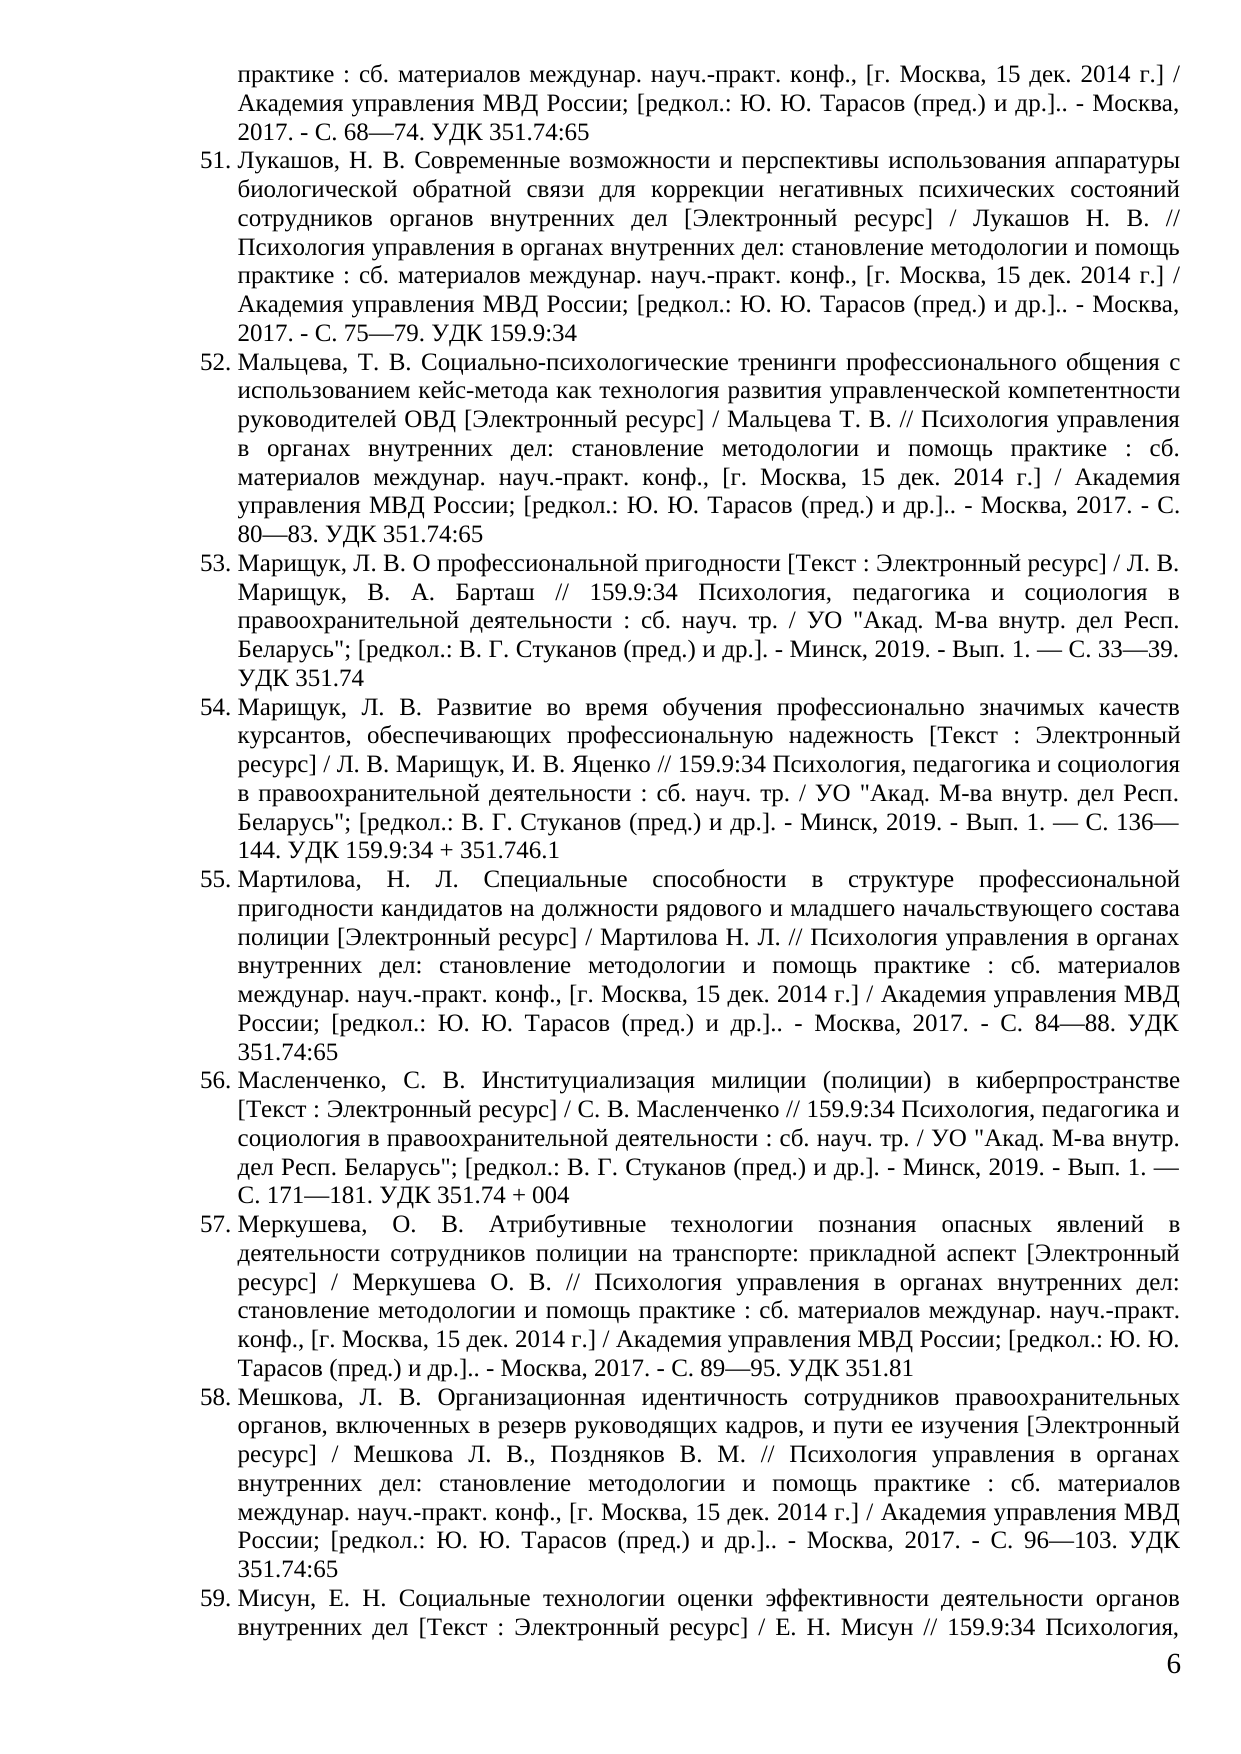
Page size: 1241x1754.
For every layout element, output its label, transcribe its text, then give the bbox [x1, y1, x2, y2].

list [200, 59, 1181, 145]
list Мартилова, Н. Л. Специальные способности в структуре профессиональной пригодности кандидатов на должности рядового и младшего начальствующего состава полиции [Электронный ресурс] / Мартилова Н. Л. // Психология управления в органах внутренних дел: становление методологии и помощь практике : сб. материалов междунар. науч.-практ. конф., [г. Москва, 15 дек. .] / Академия управления МВД России; [редкол.: Ю. Ю. Тарасов (пред.) и др.].. - Москва, 2017. - С. 84—88. УДК 351.74:65 [200, 864, 1181, 1065]
list Меркушева, О. В. Атрибутивные технологии познания опасных явлений в деятельности сотрудников полиции на транспорте: прикладной аспект [Электронный ресурс] / Меркушева О. В. // Психология управления в органах внутренних дел: становление методологии и помощь практике : сб. материалов междунар. науч.-практ. конф., [г. Москва, 15 дек. .] / Академия управления МВД России; [редкол.: Ю. Ю. Тарасов (пред.) и др.].. - Москва, 2017. - С. 89—95. УДК 351.81 [200, 1209, 1181, 1382]
list Марищук, Л. В. О профессиональной пригодности [Текст : Электронный ресурс] / Л. В. Марищук, В. А. Барташ // 159.9:34 Психология, педагогика и социология в правоохранительной деятельности : сб. науч. тр. / УО "Акад. М-ва внутр. дел Респ. Беларусь"; [редкол.: В. Г. Стуканов (пред.) и др.]. - Минск, 2019. - Вып. 1. — С. 33—39. УДК 351.74 [200, 548, 1181, 692]
list Масленченко, С. В. Институциализация милиции (полиции) в киберпространстве [Текст : Электронный ресурс] / С. В. Масленченко // 159.9:34 Психология, педагогика и социология в правоохранительной деятельности : сб. науч. тр. / УО "Акад. М-ва внутр. дел Респ. Беларусь"; [редкол.: В. Г. Стуканов (пред.) и др.]. - Минск, 2019. - Вып. 1. — С. 171—181. УДК 351.74 + 004 [200, 1065, 1181, 1209]
list Лукашов, Н. В. Современные возможности и перспективы использования аппаратуры биологической обратной связи для коррекции негативных психических состояний сотрудников органов внутренних дел [Электронный ресурс] / Лукашов Н. В. // Психология управления в органах внутренних дел: становление методологии и помощь практике : сб. материалов междунар. науч.-практ. конф., [г. Москва, 15 дек. .] / Академия управления МВД России; [редкол.: Ю. Ю. Тарасов (пред.) и др.].. - Москва, 2017. - С. 75—79. УДК 159.9:34 [200, 145, 1181, 347]
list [200, 1583, 1181, 1640]
list Марищук, Л. В. Развитие во время обучения профессионально значимых качеств курсантов, обеспечивающих профессиональную надежность [Текст : Электронный ресурс] / Л. В. Марищук, И. В. Яценко // 159.9:34 Психология, педагогика и социология в правоохранительной деятельности : сб. науч. тр. / УО "Акад. М-ва внутр. дел Респ. Беларусь"; [редкол.: В. Г. Стуканов (пред.) и др.]. - Минск, 2019. - Вып. 1. — С. 136—144. УДК 159.9:34 + 351.746.1 [200, 692, 1181, 864]
list Мешкова, Л. В. Организационная идентичность сотрудников правоохранительных органов, включенных в резерв руководящих кадров, и пути ее изучения [Электронный ресурс] / Мешкова Л. В., Поздняков В. М. // Психология управления в органах внутренних дел: становление методологии и помощь практике : сб. материалов междунар. науч.-практ. конф., [г. Москва, 15 дек. .] / Академия управления МВД России; [редкол.: Ю. Ю. Тарасов (пред.) и др.].. - Москва, 2017. - С. 96—103. УДК 351.74:65 [200, 1382, 1181, 1583]
list Мальцева, Т. В. Социально-психологические тренинги профессионального общения с использованием кейс-метода как технология развития управленческой компетентности руководителей ОВД [Электронный ресурс] / Мальцева Т. В. // Психология управления в органах внутренних дел: становление методологии и помощь практике : сб. материалов междунар. науч.-практ. конф., [г. Москва, 15 дек. .] / Академия управления МВД России; [редкол.: Ю. Ю. Тарасов (пред.) и др.].. - Москва, 2017. - С. 80—83. УДК 351.74:65 [200, 347, 1181, 548]
